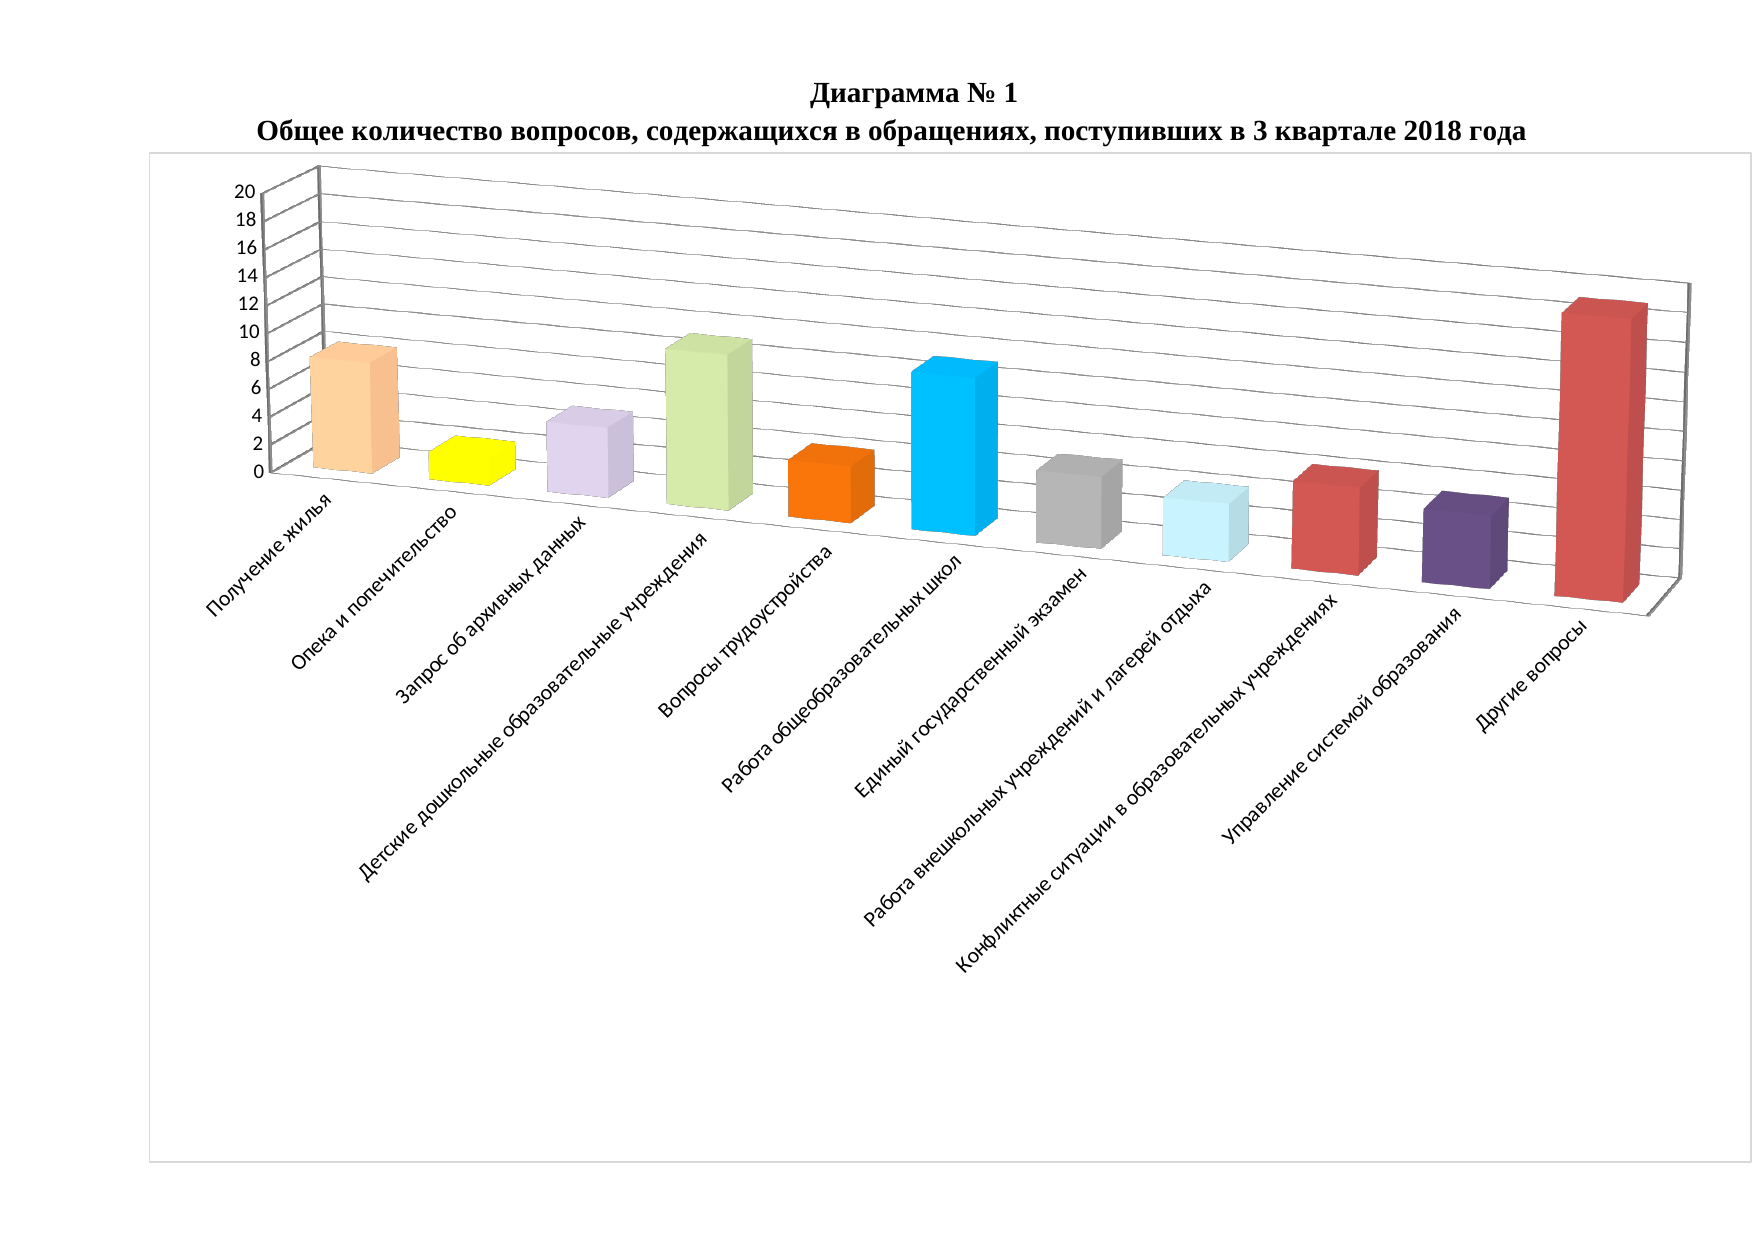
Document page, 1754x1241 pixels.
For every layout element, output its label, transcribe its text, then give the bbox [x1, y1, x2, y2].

text Общее количество вопросов, содержащихся в обращениях, поступивших в 3 квартале 2018 года [75, 113, 1679, 147]
text Диаграмма № 1 [75, 75, 1679, 108]
